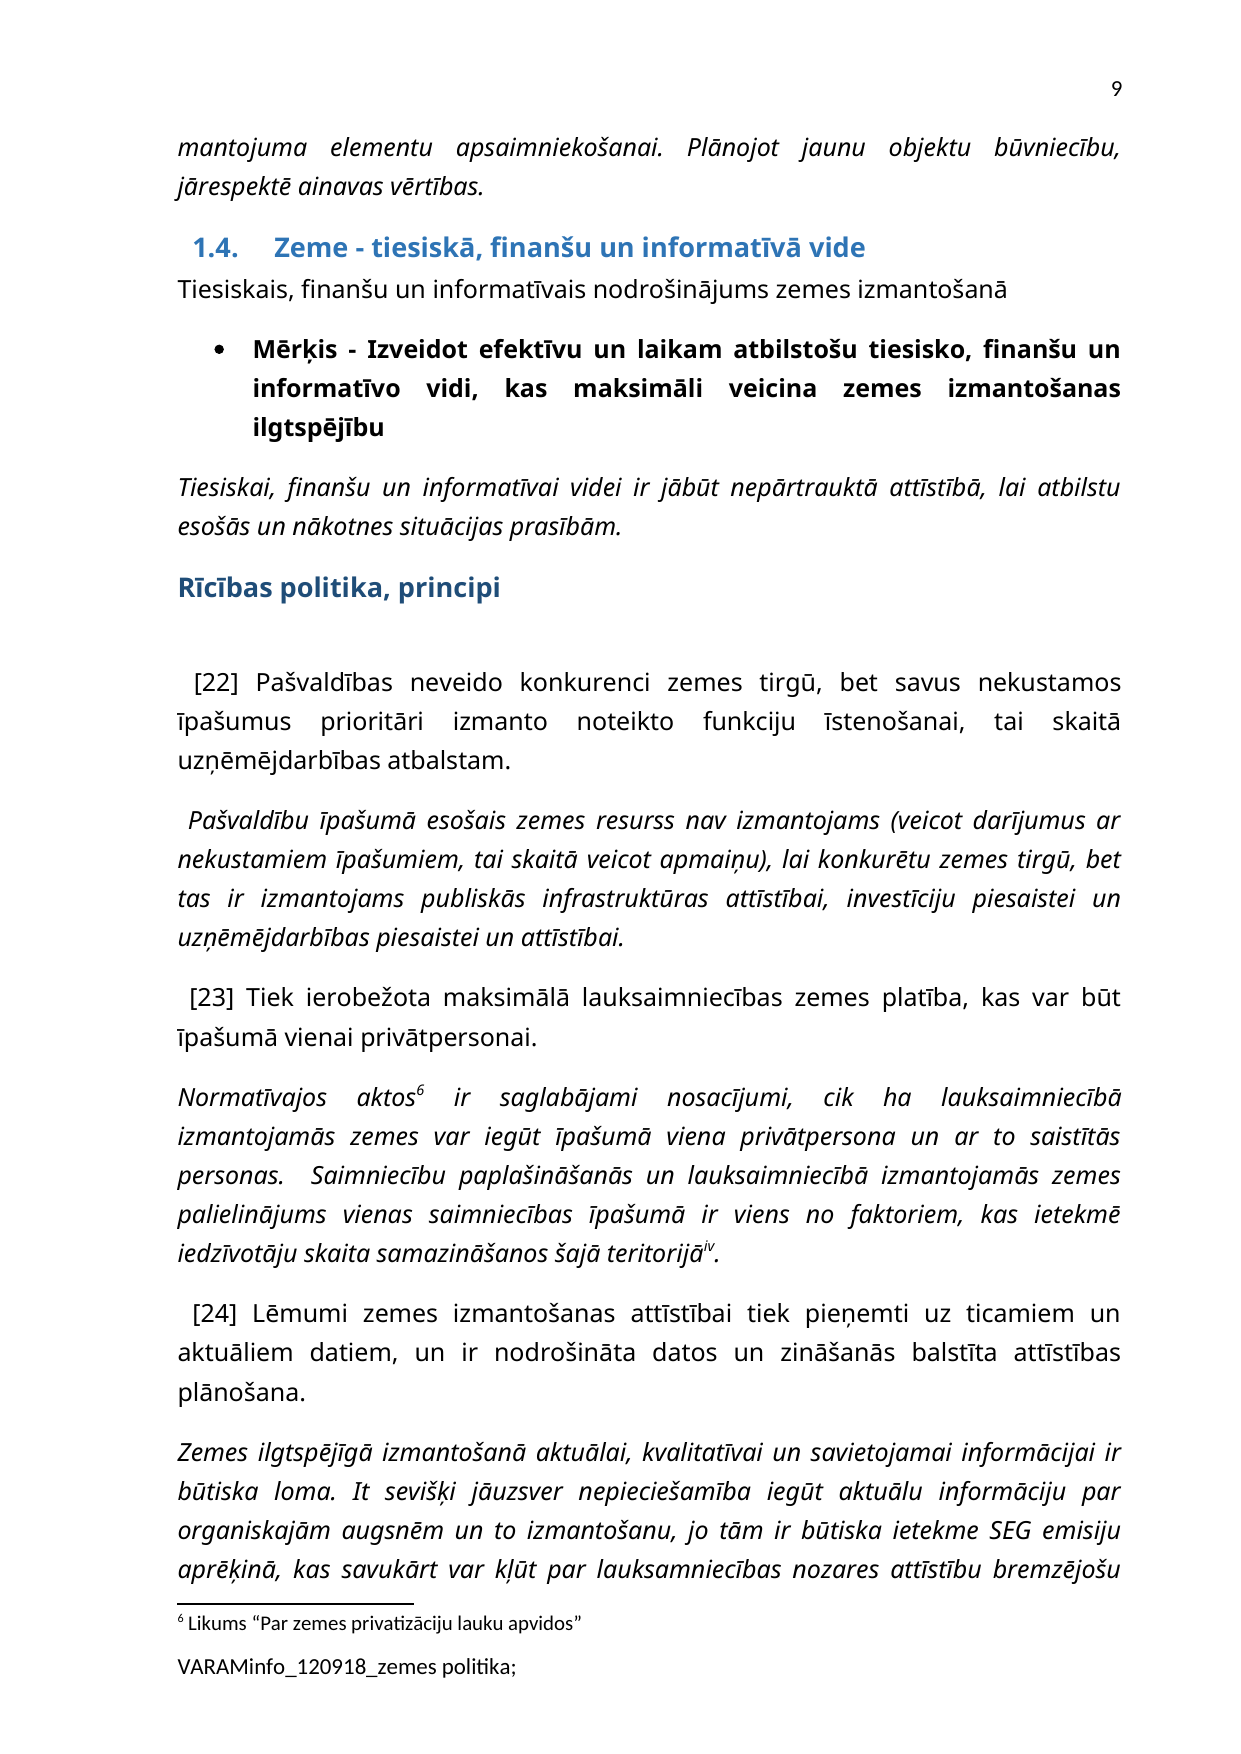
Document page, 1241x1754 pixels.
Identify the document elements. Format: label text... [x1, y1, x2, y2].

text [177, 1434, 1122, 1586]
list Mērķis - Izveidot efektīvu un laikam atbilstošu tiesisko, finanšu un informatīvo vidi, kas maksimāli veicina zemes izmantošanas ilgtspējību [215, 331, 1122, 444]
text [22] Pašvaldības neveido konkurenci zemes tirgū, bet savus nekustamos īpašumus prioritāri izmanto noteikto funkciju īstenošanai, tai skaitā uzņēmējdarbības atbalstam. [177, 664, 1122, 777]
text Pašvaldību īpašumā esošais zemes resurss nav izmantojams (veicot darījumus ar nekustamiem īpašumiem, tai skaitā veicot apmaiņu), lai konkurētu zemes tirgū, bet tas ir izmantojams publiskās infrastruktūras attīstībai, investīciju piesaistei un uzņēmējdarbības piesaistei un attīstībai. [177, 803, 1122, 954]
text Normatīvajos aktos ir saglabājami nosacījumi, cik ha lauksaimniecībā izmantojamās zemes var iegūt īpašumā viena privātpersona un ar to saistītās personas. Saimniecību paplašināšanās un lauksaimniecībā izmantojamās zemes palielinājums vienas saimniecības īpašumā ir viens no faktoriem, kas ietekmē iedzīvotāju skaita samazināšanos šajā teritorijā. [177, 1079, 1122, 1270]
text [177, 130, 1122, 203]
subtitle Zeme - tiesiskā, finanšu un informatīvā vide [192, 229, 1122, 266]
subtitle Rīcības politika, principi [177, 569, 1122, 606]
text Tiesiskais, finanšu un informatīvais nodrošinājums zemes izmantošanā [177, 271, 1122, 305]
text Tiesiskai, finanšu un informatīvai videi ir jābūt nepārtrauktā attīstībā, lai atbilstu esošās un nākotnes situācijas prasībām. [177, 470, 1122, 543]
text [23] Tiek ierobežota maksimālā lauksaimniecības zemes platība, kas var būt īpašumā vienai privātpersonai. [177, 980, 1122, 1053]
text [24] Lēmumi zemes izmantošanas attīstībai tiek pieņemti uz ticamiem un aktuāliem datiem, un ir nodrošināta datos un zināšanās balstīta attīstības plānošana. [177, 1296, 1122, 1408]
